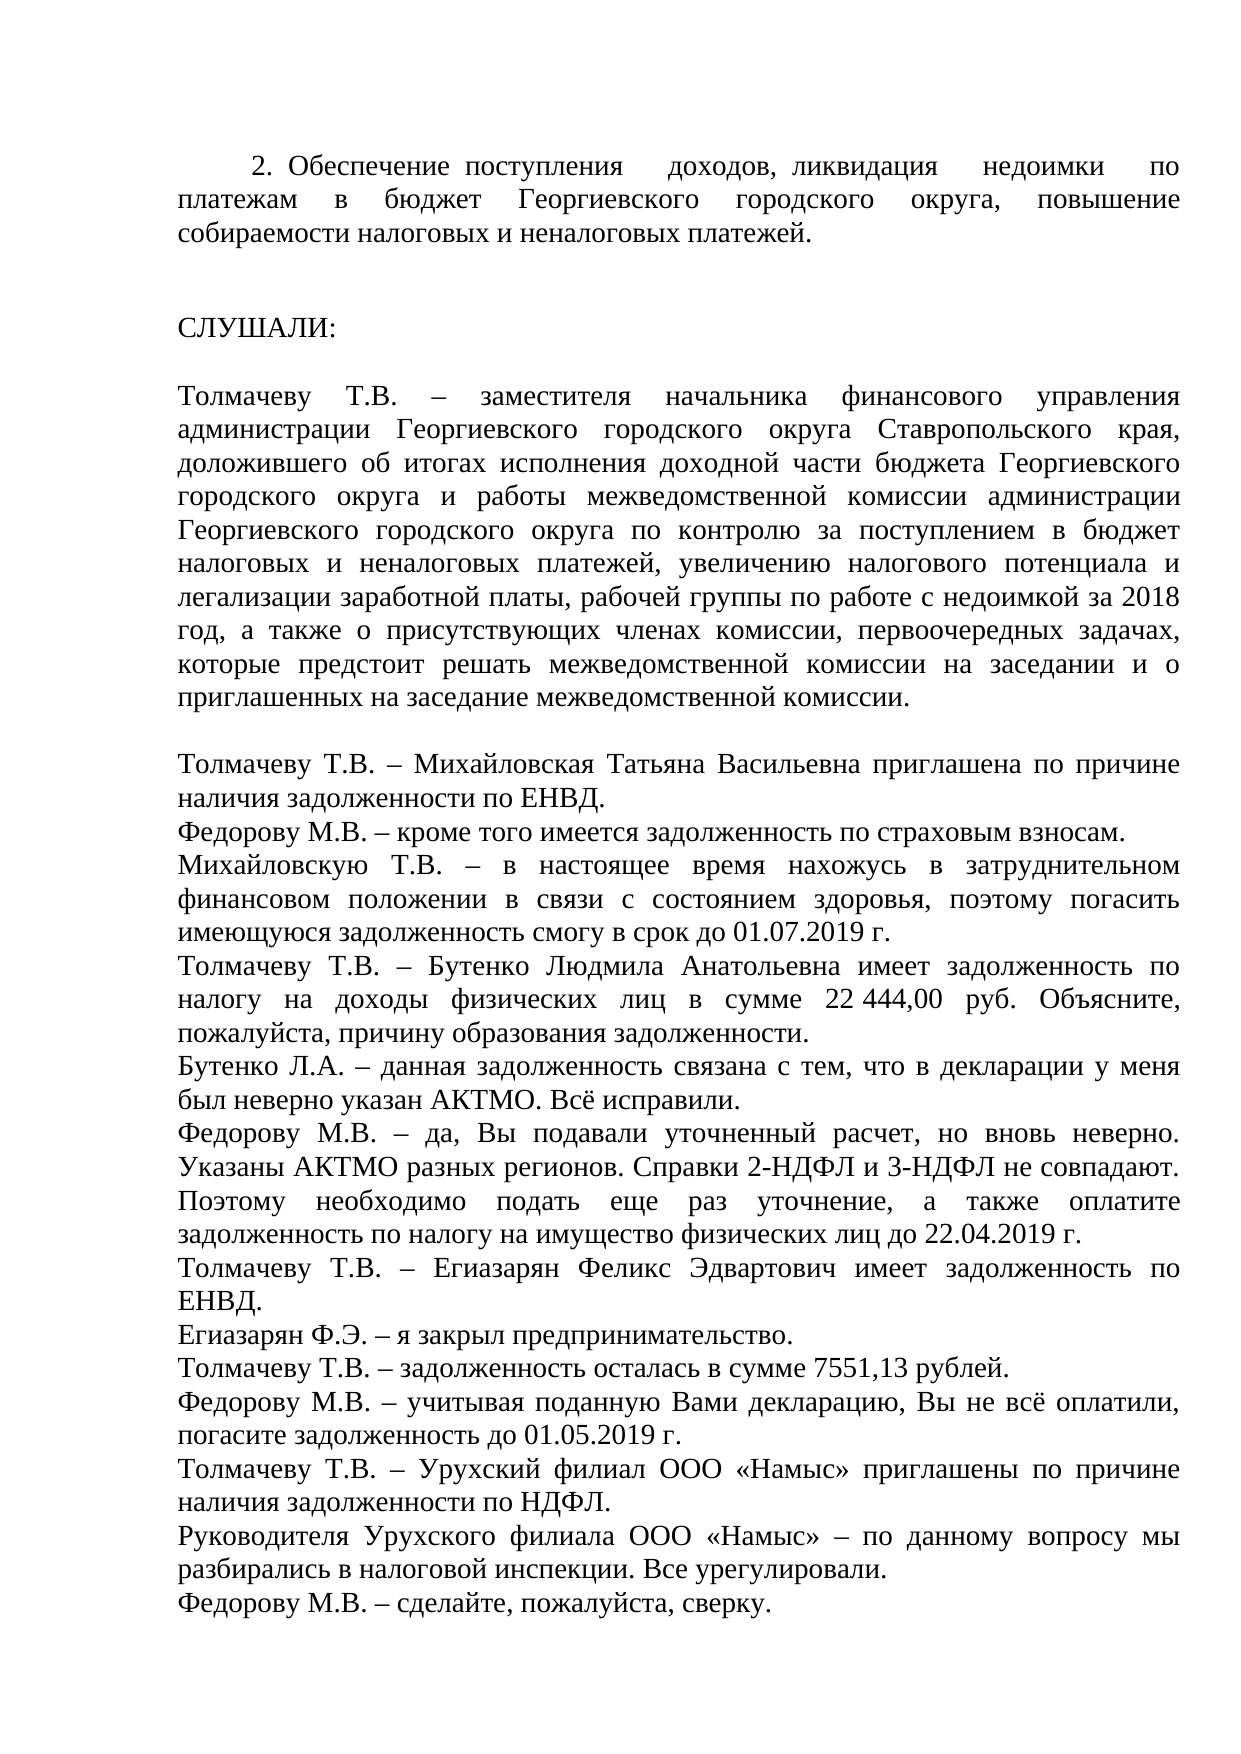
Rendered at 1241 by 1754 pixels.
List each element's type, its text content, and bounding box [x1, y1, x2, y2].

text 2. Обеспечение поступления доходов, ликвидация недоимки по платежам в бюджет Георгиевского городского округа, повышение собираемости налоговых и неналоговых платежей. [177, 148, 1181, 248]
text Толмачеву Т.В. – Бутенко Людмила Анатольевна имеет задолженность по налогу на доходы физических лиц в сумме 22 444,00 руб. Объясните, пожалуйста, причину образования задолженности. [177, 948, 1181, 1048]
text Толмачеву Т.В. – заместителя начальника финансового управления администрации Георгиевского городского округа Ставропольского края, доложившего об итогах исполнения доходной части бюджета Георгиевского городского округа и работы межведомственной комиссии администрации Георгиевского городского округа по контролю за поступлением в бюджет налоговых и неналоговых платежей, увеличению налогового потенциала и легализации заработной платы, рабочей группы по работе с недоимкой за 2018 год, а также о присутствующих членах комиссии, первоочередных задачах, которые предстоит решать межведомственной комиссии на заседании и о приглашенных на заседание межведомственной комиссии. [177, 378, 1181, 713]
text Егиазарян Ф.Э. – я закрыл предпринимательство. [177, 1317, 1181, 1350]
text Федорову М.В. – учитывая поданную Вами декларацию, Вы не всё оплатили, погасите задолженность до 01.05.2019 г. [177, 1384, 1181, 1451]
text Федорову М.В. – да, Вы подавали уточненный расчет, но вновь неверно. Указаны АКТМО разных регионов. Справки 2-НДФЛ и 3-НДФЛ не совпадают. Поэтому необходимо подать еще раз уточнение, а также оплатите задолженность по налогу на имущество физических лиц до 22.04.2019 г. [177, 1116, 1181, 1250]
text Толмачеву Т.В. – Егиазарян Феликс Эдвартович имеет задолженность по ЕНВД. [177, 1250, 1181, 1317]
text Федорову М.В. – кроме того имеется задолженность по страховым взносам. [177, 814, 1181, 847]
text Толмачеву Т.В. – задолженность осталась в сумме 7551,13 рублей. [177, 1350, 1181, 1384]
text Федорову М.В. – сделайте, пожалуйста, сверку. [177, 1585, 1181, 1619]
text Толмачеву Т.В. – Михайловская Татьяна Васильевна приглашена по причине наличия задолженности по ЕНВД. [177, 747, 1181, 814]
text Бутенко Л.А. – данная задолженность связана с тем, что в декларации у меня был неверно указан АКТМО. Всё исправили. [177, 1048, 1181, 1116]
text Толмачеву Т.В. – Урухский филиал ООО «Намыс» приглашены по причине наличия задолженности по НДФЛ. [177, 1451, 1181, 1518]
text Руководителя Урухского филиала ООО «Намыс» – по данному вопросу мы разбирались в налоговой инспекции. Все урегулировали. [177, 1518, 1181, 1585]
text СЛУШАЛИ: [177, 311, 1181, 344]
text Михайловскую Т.В. – в настоящее время нахожусь в затруднительном финансовом положении в связи с состоянием здоровья, поэтому погасить имеющуюся задолженность смогу в срок до 01.07.2019 г. [177, 847, 1181, 948]
